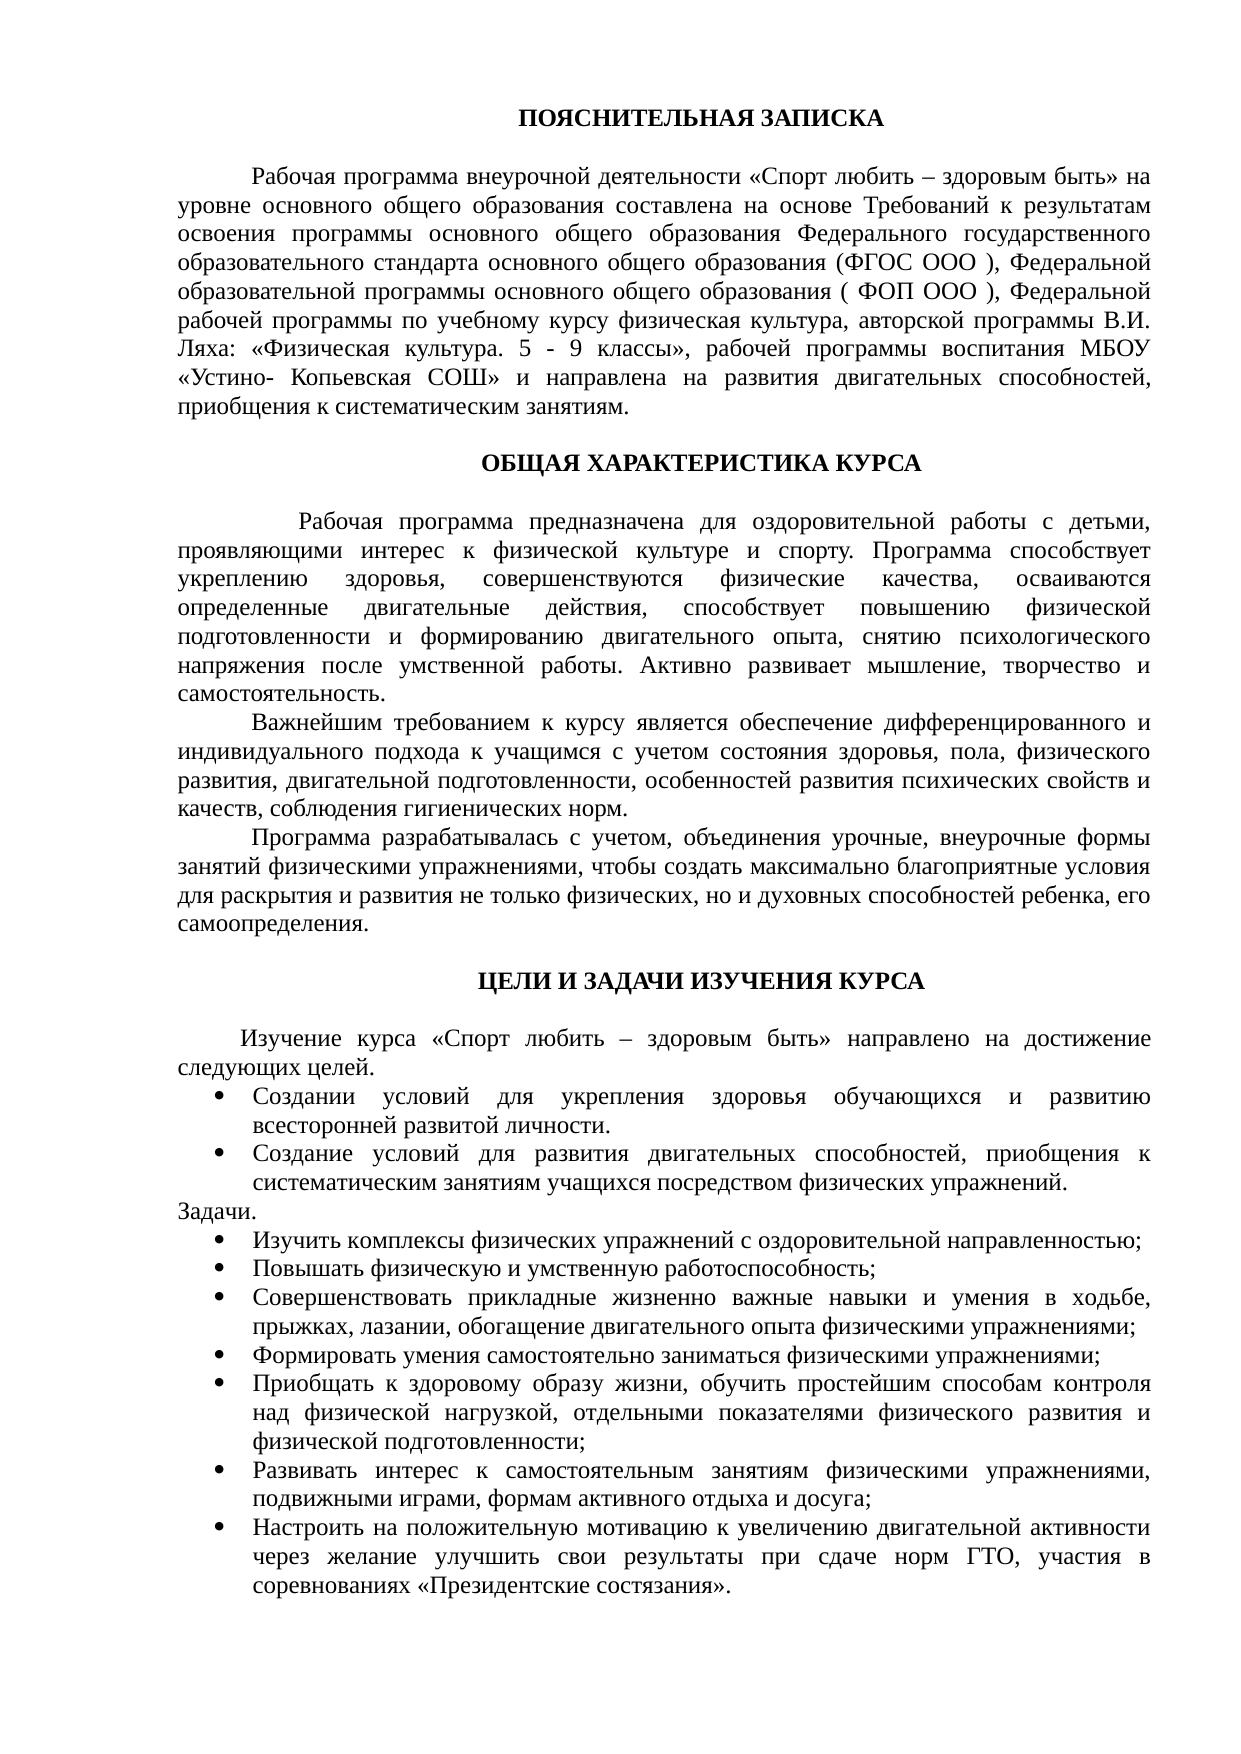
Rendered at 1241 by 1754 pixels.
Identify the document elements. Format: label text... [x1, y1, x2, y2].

text Задачи. [177, 1196, 1152, 1225]
text Рабочая программа предназначена для оздоровительной работы с детьми, проявляющими интерес к физической культуре и спорту. Программа способствует укреплению здоровья, совершенствуются физические качества, осваиваются определенные двигательные действия, способствует повышению физической подготовленности и формированию двигательного опыта, снятию психологического напряжения после умственной работы. Активно развивает мышление, творчество и самостоятельность. [177, 506, 1152, 707]
list Создание условий для развития двигательных способностей, приобщения к систематическим занятиям учащихся посредством физических упражнений. [215, 1138, 1152, 1196]
text ОБЩАЯ ХАРАКТЕРИСТИКА КУРСА [177, 448, 1152, 477]
list Совершенствовать прикладные жизненно важные навыки и умения в ходьбе, прыжках, лазании, обогащение двигательного опыта физическими упражнениями; [215, 1282, 1152, 1340]
text ПОЯСНИТЕЛЬНАЯ ЗАПИСКА [177, 103, 1152, 132]
text Изучение курса «Спорт любить – здоровым быть» направлено на достижение следующих целей. [177, 1023, 1152, 1081]
list Изучить комплексы физических упражнений с оздоровительной направленностью; [215, 1225, 1152, 1253]
text Программа разрабатывалась с учетом, объединения урочные, внеурочные формы занятий физическими упражнениями, чтобы создать максимально благоприятные условия для раскрытия и развития не только физических, но и духовных способностей ребенка, его самоопределения. [177, 822, 1152, 937]
text Важнейшим требованием к курсу является обеспечение дифференцированного и индивидуального подхода к учащимся с учетом состояния здоровья, пола, физического развития, двигательной подготовленности, особенностей развития психических свойств и качеств, соблюдения гигиенических норм. [177, 707, 1152, 822]
list Формировать умения самостоятельно заниматься физическими упражнениями; [215, 1340, 1152, 1368]
list Повышать физическую и умственную работоспособность; [215, 1253, 1152, 1282]
text Рабочая программа внеурочной деятельности «Спорт любить – здоровым быть» на уровне основного общего образования составлена на основе Требований к результатам освоения программы основного общего образования Федерального государственного образовательного стандарта основного общего образования (ФГОС ООО ), Федеральной образовательной программы основного общего образования ( ФОП ООО ), Федеральной рабочей программы по учебному курсу физическая культура, авторской программы В.И. Ляха: «Физическая культура. 5 - 9 классы», рабочей программы воспитания МБОУ «Устино- Копьевская СОШ» и направлена на развития двигательных способностей, приобщения к систематическим занятиям. [177, 161, 1152, 420]
list Развивать интерес к самостоятельным занятиям физическими упражнениями, подвижными играми, формам активного отдыха и досуга; [215, 1455, 1152, 1512]
text ЦЕЛИ И ЗАДАЧИ ИЗУЧЕНИЯ КУРСА [177, 966, 1152, 995]
list Создании условий для укрепления здоровья обучающихся и развитию всесторонней развитой личности. [215, 1081, 1152, 1138]
list Приобщать к здоровому образу жизни, обучить простейшим способам контроля над физической нагрузкой, отдельными показателями физического развития и физической подготовленности; [215, 1368, 1152, 1455]
list Настроить на положительную мотивацию к увеличению двигательной активности через желание улучшить свои результаты при сдаче норм ГТО, участия в соревнованиях «Президентские состязания». [215, 1512, 1152, 1598]
